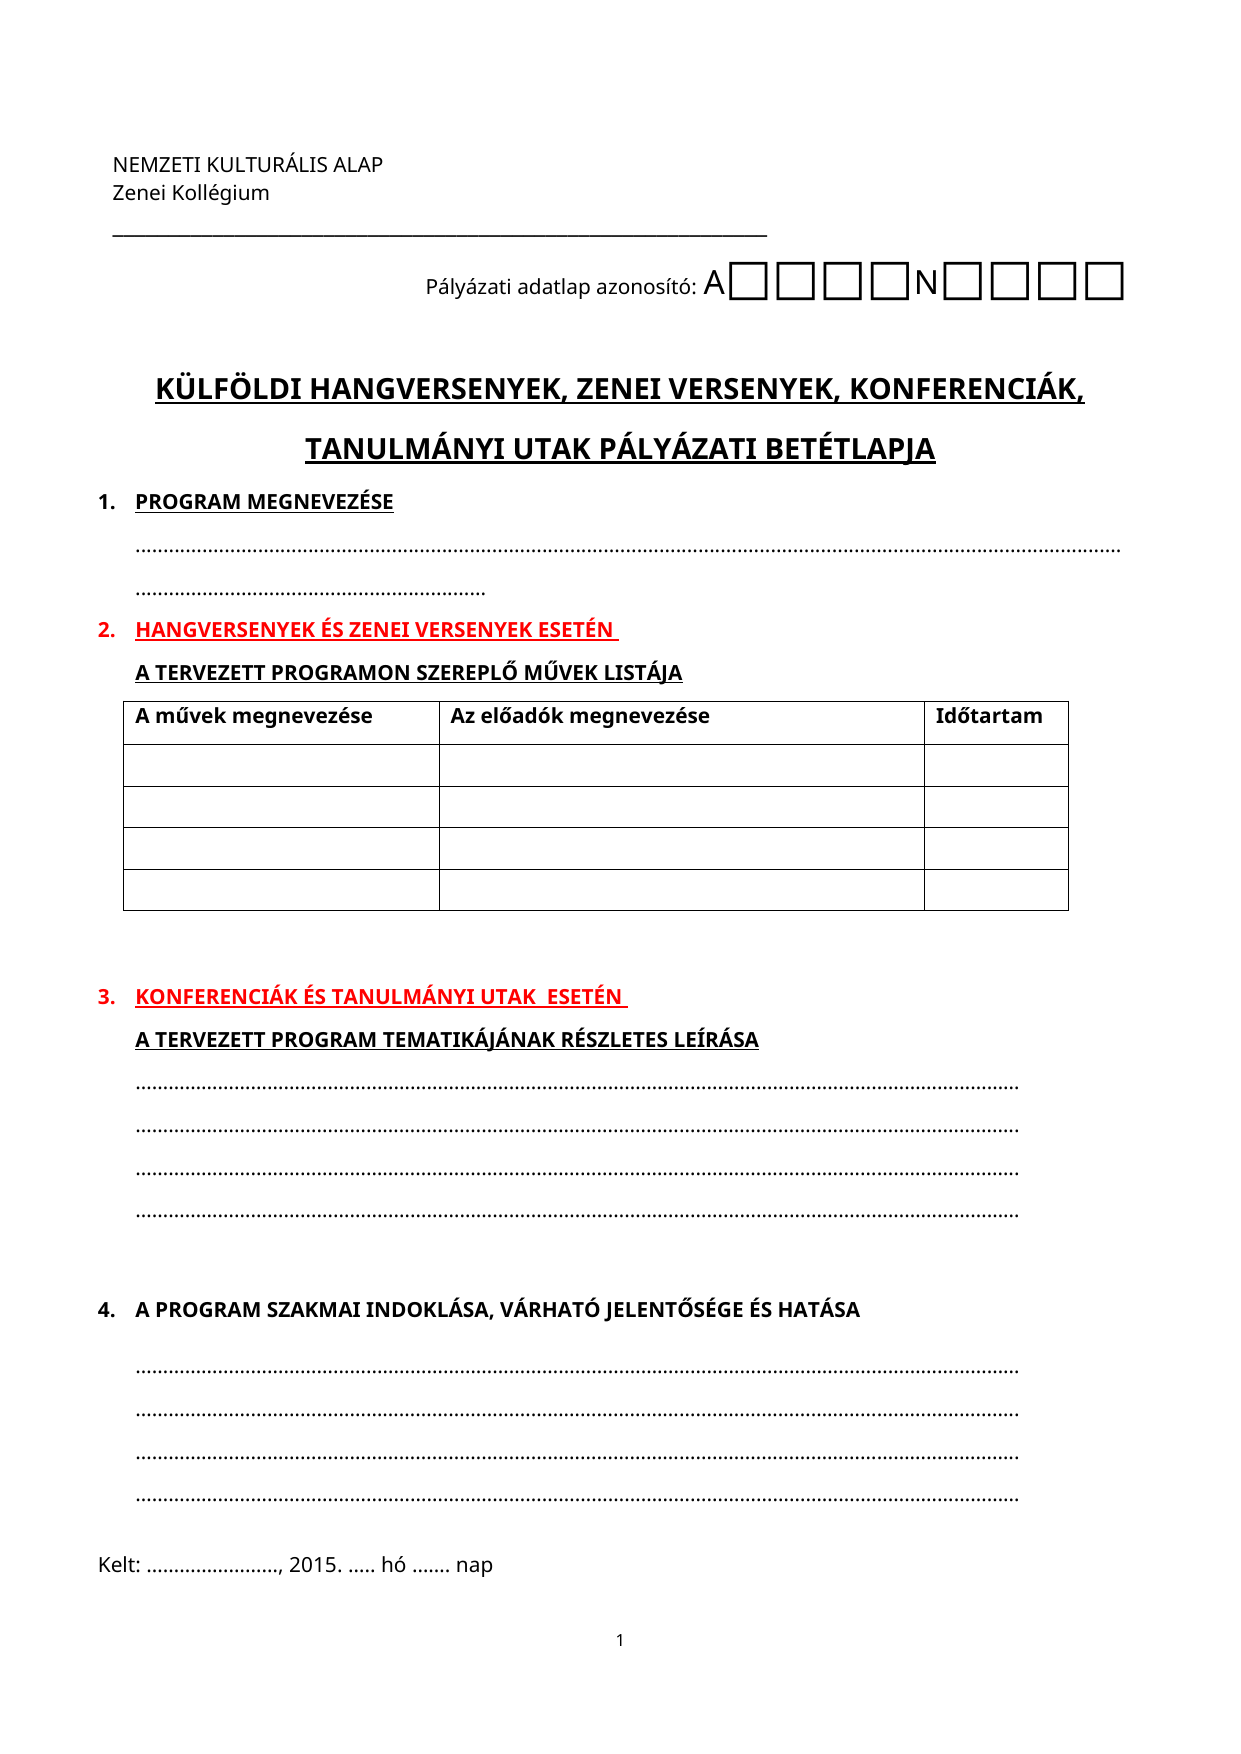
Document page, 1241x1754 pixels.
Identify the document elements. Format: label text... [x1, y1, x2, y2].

table_cell [124, 870, 439, 910]
table_header Időtartam [925, 702, 1068, 744]
table_cell [440, 745, 924, 786]
text Pályázati adatlap azonosító: A□□□□N□□□□ [112, 241, 1128, 309]
text …………………………………………………………………………………………………………………………………………….. [112, 1153, 1128, 1181]
table_cell [925, 828, 1068, 869]
text ................................................................................................................................................................................................................................................ [135, 530, 1128, 601]
text ……………………………………..……………………………………………………………………………………………………… [112, 1195, 1128, 1224]
text KÜLFÖLDI HANGVERSENYEK, ZENEI VERSENYEK, KONFERENCIÁK, TANULMÁNYI UTAK PÁLYÁZATI BETÉTLAPJA [112, 368, 1128, 468]
table_cell [925, 870, 1068, 910]
list KONFERENCIÁK ÉS TANULMÁNYI UTAK ESETÉN [98, 982, 1128, 1011]
text A TERVEZETT PROGRAM TEMATIKÁJÁNAK RÉSZLETES LEÍRÁSA [135, 1025, 1128, 1053]
text A TERVEZETT PROGRAMON SZEREPLŐ MŰVEK LISTÁJA [135, 658, 1128, 686]
table_header A művek megnevezése [124, 702, 439, 744]
table_cell [124, 828, 439, 869]
table_header Az előadók megnevezése [440, 702, 924, 744]
text Zenei Kollégium [112, 178, 1128, 207]
table_cell [440, 828, 924, 869]
text …………………………………………………………………………………………………………………………………………….. [112, 1437, 1128, 1465]
text ……………………………………..……………………………………………………………………………………………………… [112, 1067, 1128, 1096]
text Kelt: ……………………, 2015. ….. hó ……. nap [98, 1550, 1128, 1579]
text …………………………………………………………………………………………………………………………………………….. [112, 1110, 1128, 1138]
text …………………………………………………………………………………………………………………………………………….. [112, 1394, 1128, 1423]
table_cell [124, 745, 439, 786]
text ……………………………………..……………………………………………………………………………………………………… [112, 1479, 1128, 1508]
text NEMZETI KULTURÁLIS ALAP [112, 150, 1128, 178]
table_cell [440, 870, 924, 910]
table_cell [124, 787, 439, 827]
list PROGRAM MEGNEVEZÉSE [98, 487, 1128, 516]
table_cell [440, 787, 924, 827]
table_cell [925, 787, 1068, 827]
list A PROGRAM SZAKMAI INDOKLÁSA, VÁRHATÓ JELENTŐSÉGE ÉS HATÁSA [98, 1295, 1128, 1323]
text ___________________________________________________________ [112, 207, 1128, 241]
list HANGVERSENYEK ÉS ZENEI VERSENYEK ESETÉN [98, 615, 1128, 644]
text ……………………………………..……………………………………………………………………………………………………… [112, 1352, 1128, 1380]
table_cell [925, 745, 1068, 786]
